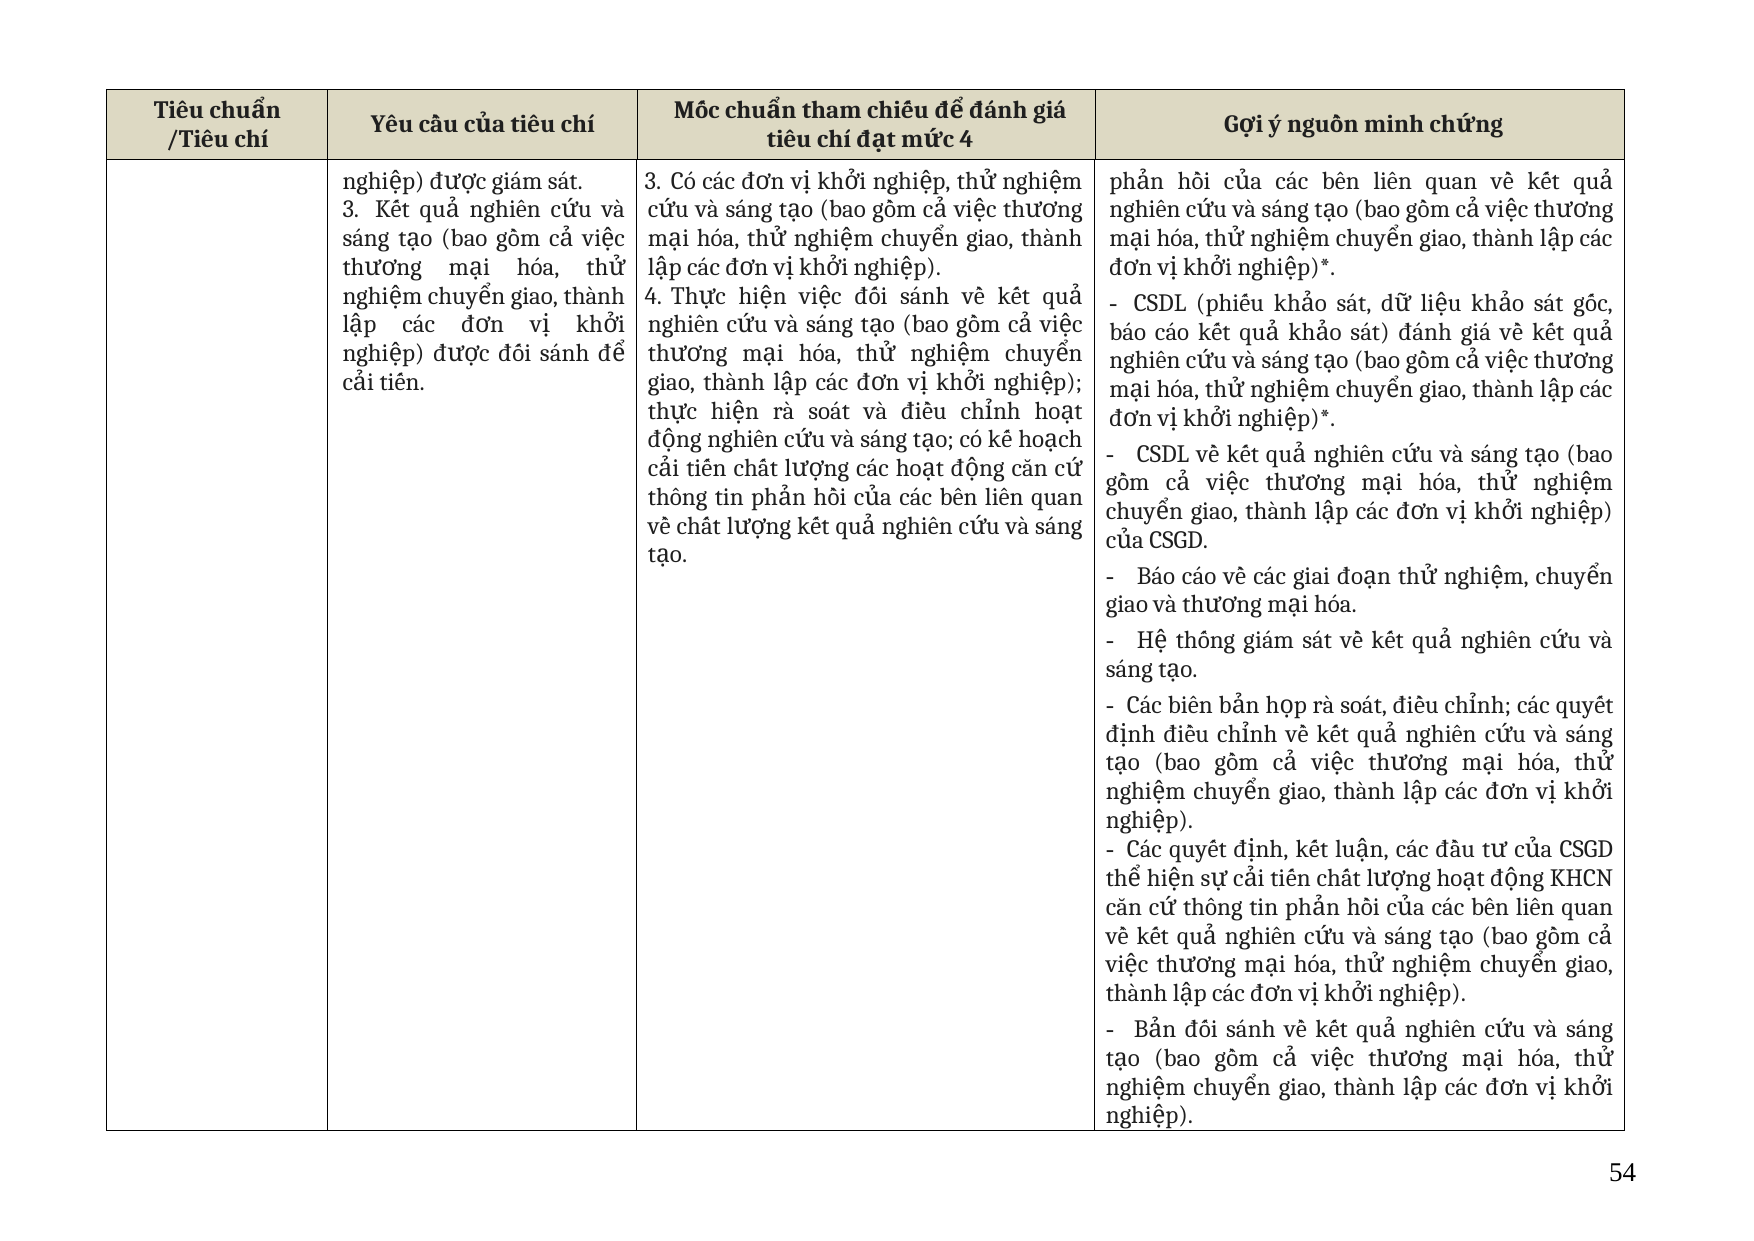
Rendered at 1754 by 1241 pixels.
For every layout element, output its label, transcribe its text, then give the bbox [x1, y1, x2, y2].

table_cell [1095, 160, 1624, 1130]
table_header Mốc chuẩn tham chiếu để đánh giá tiêu chí đạt mức 4 [638, 90, 1095, 159]
table_header Yêu cầu của tiêu chí [328, 90, 637, 159]
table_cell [328, 160, 636, 1130]
table_header Tiêu chuẩn /Tiêu chí [107, 90, 327, 159]
table_header Gợi ý nguồn minh chứng [1096, 90, 1624, 159]
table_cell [107, 160, 327, 1130]
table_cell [637, 160, 1094, 1130]
